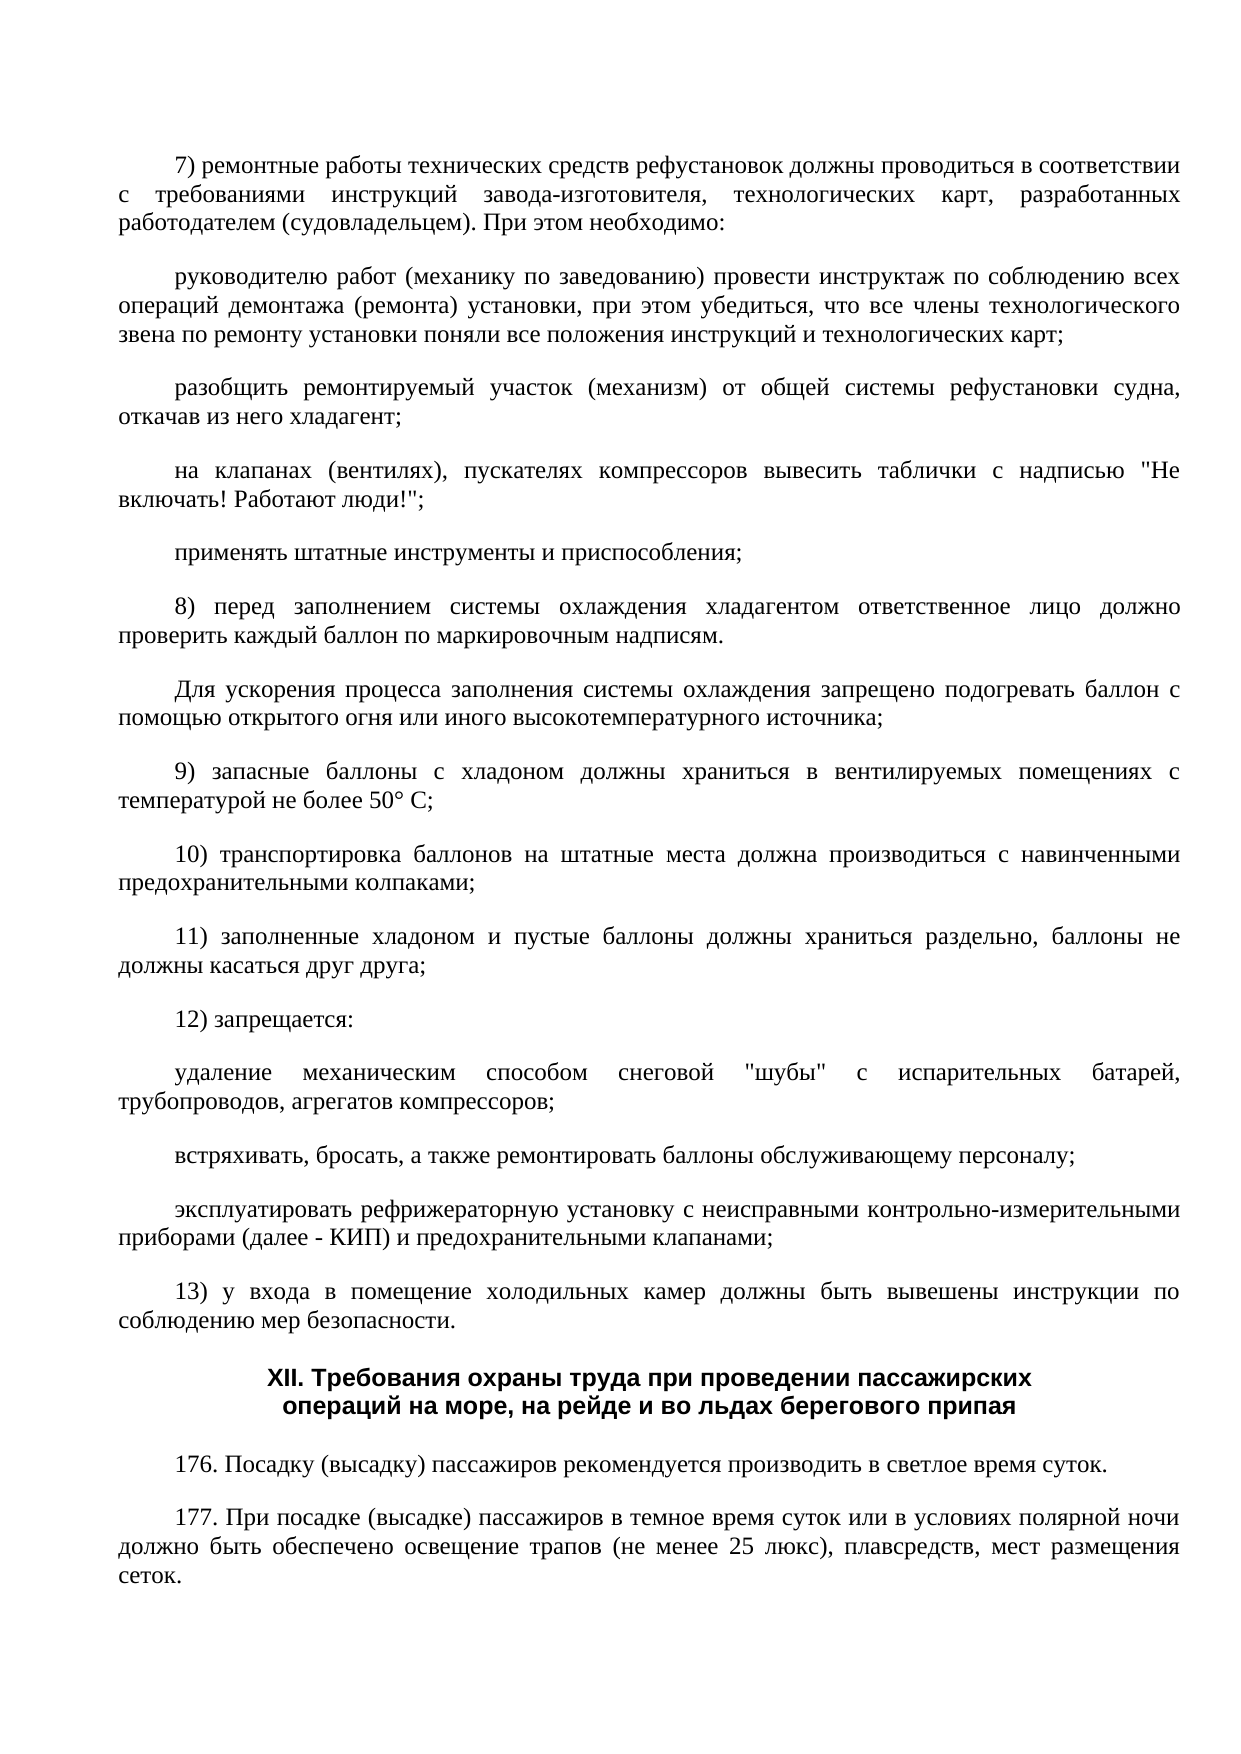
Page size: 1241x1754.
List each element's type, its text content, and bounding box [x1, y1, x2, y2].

text 176. Посадку (высадку) пассажиров рекомендуется производить в светлое время суток. [118, 1449, 1181, 1477]
text на клапанах (вентилях), пускателях компрессоров вывесить таблички с надписью "Не включать! Работают люди!"; [118, 455, 1181, 512]
text применять штатные инструменты и приспособления; [118, 537, 1181, 566]
text разобщить ремонтируемый участок (механизм) от общей системы рефустановки судна, откачав из него хладагент; [118, 372, 1181, 430]
text 13) у входа в помещение холодильных камер должны быть вывешены инструкции по соблюдению мер безопасности. [118, 1276, 1181, 1334]
text Для ускорения процесса заполнения системы охлаждения запрещено подогревать баллон с помощью открытого огня или иного высокотемпературного источника; [118, 674, 1181, 731]
title XII. Требования охраны труда при проведении пассажирских [118, 1362, 1181, 1391]
text 8) перед заполнением системы охлаждения хладагентом ответственное лицо должно проверить каждый баллон по маркировочным надписям. [118, 591, 1181, 649]
text 7) ремонтные работы технических средств рефустановок должны проводиться в соответствии с требованиями инструкций завода-изготовителя, технологических карт, разработанных работодателем (судовладельцем). При этом необходимо: [118, 150, 1181, 236]
text 12) запрещается: [118, 1004, 1181, 1032]
text 177. При посадке (высадке) пассажиров в темное время суток или в условиях полярной ночи должно быть обеспечено освещение трапов (не менее 25 люкс), плавсредств, мест размещения сеток. [118, 1502, 1181, 1589]
text 11) заполненные хладоном и пустые баллоны должны храниться раздельно, баллоны не должны касаться друг друга; [118, 921, 1181, 979]
text удаление механическим способом снеговой "шубы" с испарительных батарей, трубопроводов, агрегатов компрессоров; [118, 1057, 1181, 1115]
text встряхивать, бросать, а также ремонтировать баллоны обслуживающему персоналу; [118, 1140, 1181, 1169]
text 9) запасные баллоны с хладоном должны храниться в вентилируемых помещениях с температурой не более 50° C; [118, 756, 1181, 814]
text 10) транспортировка баллонов на штатные места должна производиться с навинченными предохранительными колпаками; [118, 839, 1181, 896]
text руководителю работ (механику по заведованию) провести инструктаж по соблюдению всех операций демонтажа (ремонта) установки, при этом убедиться, что все члены технологического звена по ремонту установки поняли все положения инструкций и технологических карт; [118, 261, 1181, 347]
text эксплуатировать рефрижераторную установку с неисправными контрольно-измерительными приборами (далее - КИП) и предохранительными клапанами; [118, 1194, 1181, 1251]
title операций на море, на рейде и во льдах берегового припая [118, 1391, 1181, 1420]
